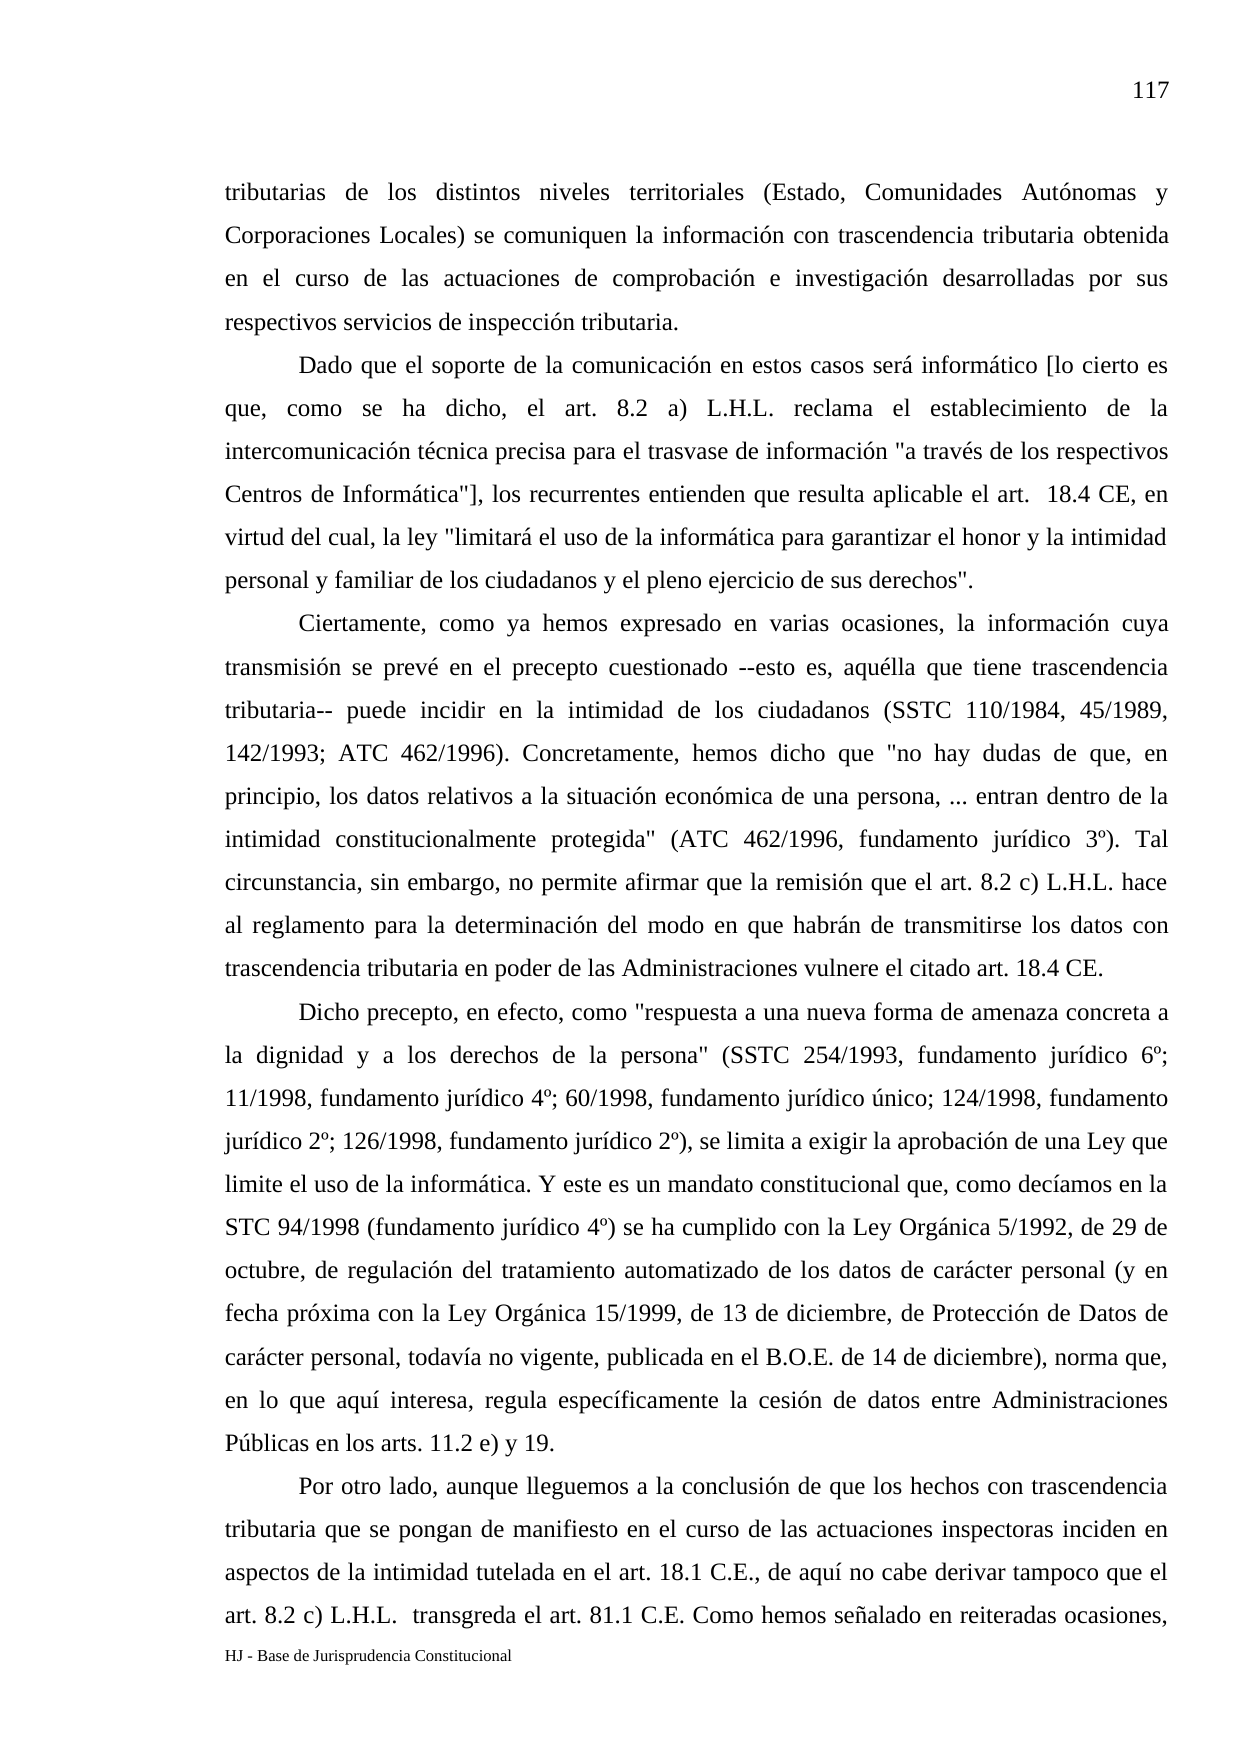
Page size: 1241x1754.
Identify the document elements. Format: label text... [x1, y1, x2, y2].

text Dado que el soporte de la comunicación en estos casos será informático [lo cierto es que, como se ha dicho, el art. 8.2 a) L.H.L. reclama el establecimiento de la intercomunicación técnica precisa para el trasvase de información "a través de los respectivos Centros de Informática"], los recurrentes entienden que resulta aplicable el art. 18.4 CE, en virtud del cual, la ley "limitará el uso de la informática para garantizar el honor y la intimidad personal y familiar de los ciudadanos y el pleno ejercicio de sus derechos". [224, 350, 1169, 594]
text Dicho precepto, en efecto, como "respuesta a una nueva forma de amenaza concreta a la dignidad y a los derechos de la persona" (SSTC 254/1993, fundamento jurídico 6º; 11/1998, fundamento jurídico 4º; 60/1998, fundamento jurídico único; 124/1998, fundamento jurídico 2º; 126/1998, fundamento jurídico 2º), se limita a exigir la aprobación de una Ley que limite el uso de la informática. Y este es un mandato constitucional que, como decíamos en la STC 94/1998 (fundamento jurídico 4º) se ha cumplido con la Ley Orgánica 5/1992, de 29 de octubre, de regulación del tratamiento automatizado de los datos de carácter personal (y en fecha próxima con la Ley Orgánica 15/1999, de 13 de diciembre, de Protección de Datos de carácter personal, todavía no vigente, publicada en el B.O.E. de 14 de diciembre), norma que, en lo que aquí interesa, regula específicamente la cesión de datos entre Administraciones Públicas en los arts. 11.2 e) y 19. [224, 997, 1169, 1457]
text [224, 1471, 1169, 1629]
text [224, 177, 1169, 335]
text Ciertamente, como ya hemos expresado en varias ocasiones, la información cuya transmisión se prevé en el precepto cuestionado --esto es, aquélla que tiene trascendencia tributaria-- puede incidir en la intimidad de los ciudadanos (SSTC 110/1984, 45/1989, 142/1993; ATC 462/1996). Concretamente, hemos dicho que "no hay dudas de que, en principio, los datos relativos a la situación económica de una persona, ... entran dentro de la intimidad constitucionalmente protegida" (ATC 462/1996, fundamento jurídico 3º). Tal circunstancia, sin embargo, no permite afirmar que la remisión que el art. 8.2 c) L.H.L. hace al reglamento para la determinación del modo en que habrán de transmitirse los datos con trascendencia tributaria en poder de las Administraciones vulnere el citado art. 18.4 CE. [224, 608, 1169, 982]
